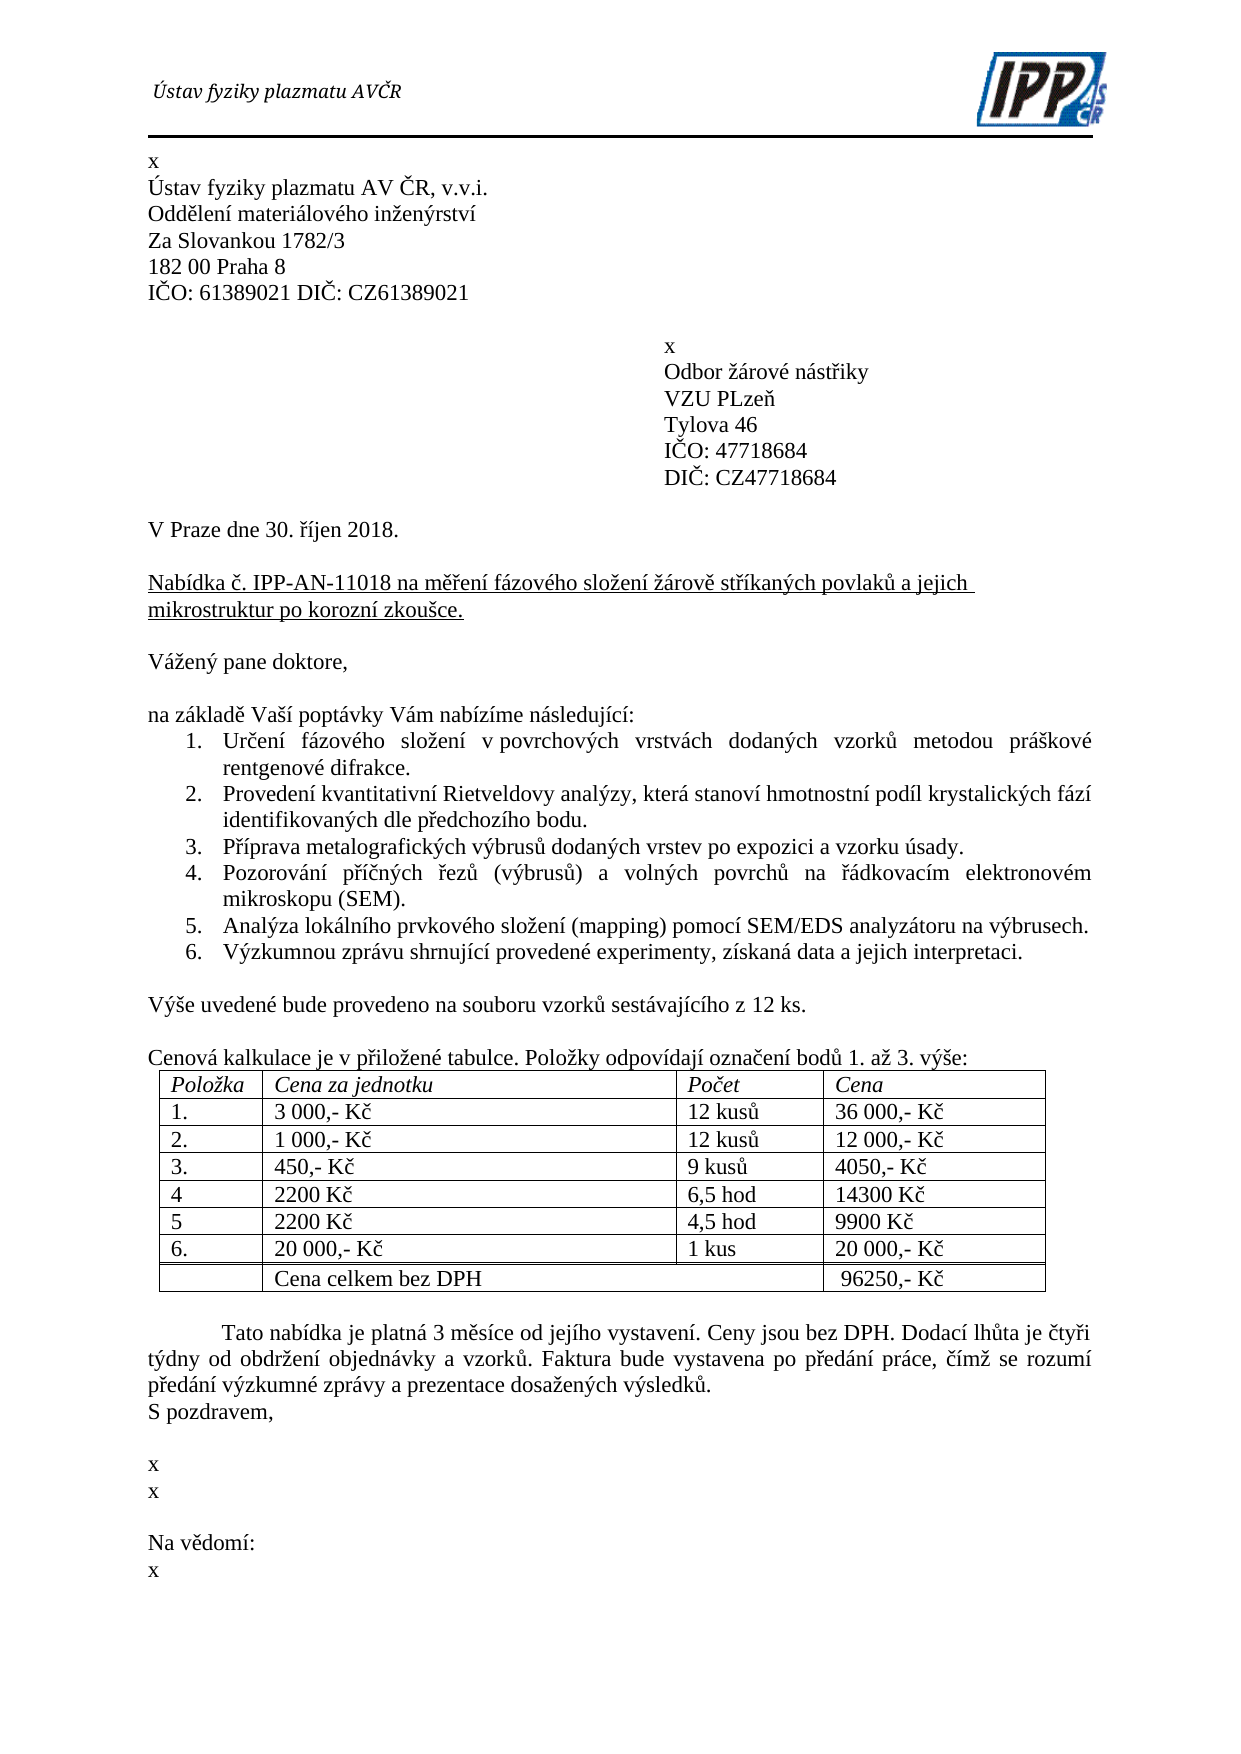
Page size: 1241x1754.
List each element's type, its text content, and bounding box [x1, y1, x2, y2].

table_cell 6,5 hod [677, 1181, 823, 1207]
text Nabídka č. IPP-AN-11018 na měření fázového složení žárově stříkaných povlaků a jejich mikrostruktur po korozní zkoušce. [148, 569, 1093, 622]
table_cell 20 000,- Kč [824, 1235, 1045, 1262]
text Ústav fyziky plazmatu AV ČR, v.v.i. Oddělení materiálového inženýrství Za Slovankou 1782/3 182 00 Praha 8 [148, 174, 1093, 279]
table_cell [160, 1265, 262, 1291]
text Na vědomí: [148, 1529, 1093, 1556]
text Tato nabídka je platná 3 měsíce od jejího vystavení. Ceny jsou bez DPH. Dodací lhůta je čtyři týdny od obdržení objednávky a vzorků. Faktura bude vystavena po předání práce, čímž se rozumí předání výzkumné zprávy a prezentace dosažených výsledků. [148, 1319, 1093, 1398]
table_header Položka [160, 1071, 262, 1097]
text IČO: 61389021 DIČ: CZ61389021 [148, 279, 1093, 306]
table_cell 36 000,- Kč [824, 1099, 1045, 1125]
text x [590, 332, 1093, 358]
table_cell 2200 Kč [263, 1181, 676, 1207]
text Vážený pane doktore, [148, 648, 1093, 675]
table_cell 12 000,- Kč [824, 1126, 1045, 1152]
table_cell 1. [160, 1099, 262, 1125]
table_cell 1 kus [677, 1235, 823, 1262]
table_cell 2200 Kč [263, 1208, 676, 1234]
table_cell 14300 Kč [824, 1181, 1045, 1207]
table_header Počet [677, 1071, 823, 1097]
text x [148, 1556, 1093, 1582]
text VZU PLzeň [590, 385, 1093, 411]
list Pozorování příčných řezů (výbrusů) a volných povrchů na řádkovacím elektronovém mikroskopu (SEM). [185, 859, 1093, 912]
table_cell 1 000,- Kč [263, 1126, 676, 1152]
text S pozdravem, [148, 1398, 1093, 1424]
table_cell 4050,- Kč [824, 1153, 1045, 1179]
table_cell 9900 Kč [824, 1208, 1045, 1234]
picture [976, 52, 1108, 130]
list Provedení kvantitativní Rietveldovy analýzy, která stanoví hmotnostní podíl krystalických fází identifikovaných dle předchozího bodu. [185, 780, 1093, 833]
list Výzkumnou zprávu shrnující provedené experimenty, získaná data a jejich interpretaci. [185, 938, 1093, 964]
table_header Cena za jednotku [263, 1071, 676, 1097]
table_cell 450,- Kč [263, 1153, 676, 1179]
text Odbor žárové nástřiky [590, 358, 1093, 385]
table_cell 3. [160, 1153, 262, 1179]
text x [148, 1477, 1093, 1503]
table_cell 20 000,- Kč [263, 1235, 676, 1262]
text Cenová kalkulace je v přiložené tabulce. Položky odpovídají označení bodů 1. až 3. výše: [148, 1044, 1093, 1070]
table_cell Cena celkem bez DPH [263, 1265, 823, 1291]
list Příprava metalografických výbrusů dodaných vrstev po expozici a vzorku úsady. [185, 833, 1093, 859]
text Výše uvedené bude provedeno na souboru vzorků sestávajícího z 12 ks. [148, 991, 1093, 1017]
table_cell 12 kusů [677, 1126, 823, 1152]
list Určení fázového složení v povrchových vrstvách dodaných vzorků metodou práškové rentgenové difrakce. [185, 727, 1093, 780]
text na základě Vaší poptávky Vám nabízíme následující: [148, 701, 1093, 727]
table_header Cena [824, 1071, 1045, 1097]
table_cell 4,5 hod [677, 1208, 823, 1234]
table_cell 96250,- Kč [824, 1265, 1045, 1291]
table_cell 4 [160, 1181, 262, 1207]
table_cell 12 kusů [677, 1099, 823, 1125]
text Tylova 46 [590, 411, 1093, 437]
list Analýza lokálního prvkového složení (mapping) pomocí SEM/EDS analyzátoru na výbrusech. [185, 912, 1093, 938]
text x [148, 148, 1093, 174]
table_cell 5 [160, 1208, 262, 1234]
text x [148, 1450, 1093, 1477]
text V Praze dne 30. říjen 2018. [148, 517, 1093, 543]
table_cell 3 000,- Kč [263, 1099, 676, 1125]
table_cell 2. [160, 1126, 262, 1152]
table_cell 9 kusů [677, 1153, 823, 1179]
table_cell 6. [160, 1235, 262, 1262]
text IČO: 47718684 [590, 437, 1093, 464]
text DIČ: CZ47718684 [590, 464, 1093, 490]
